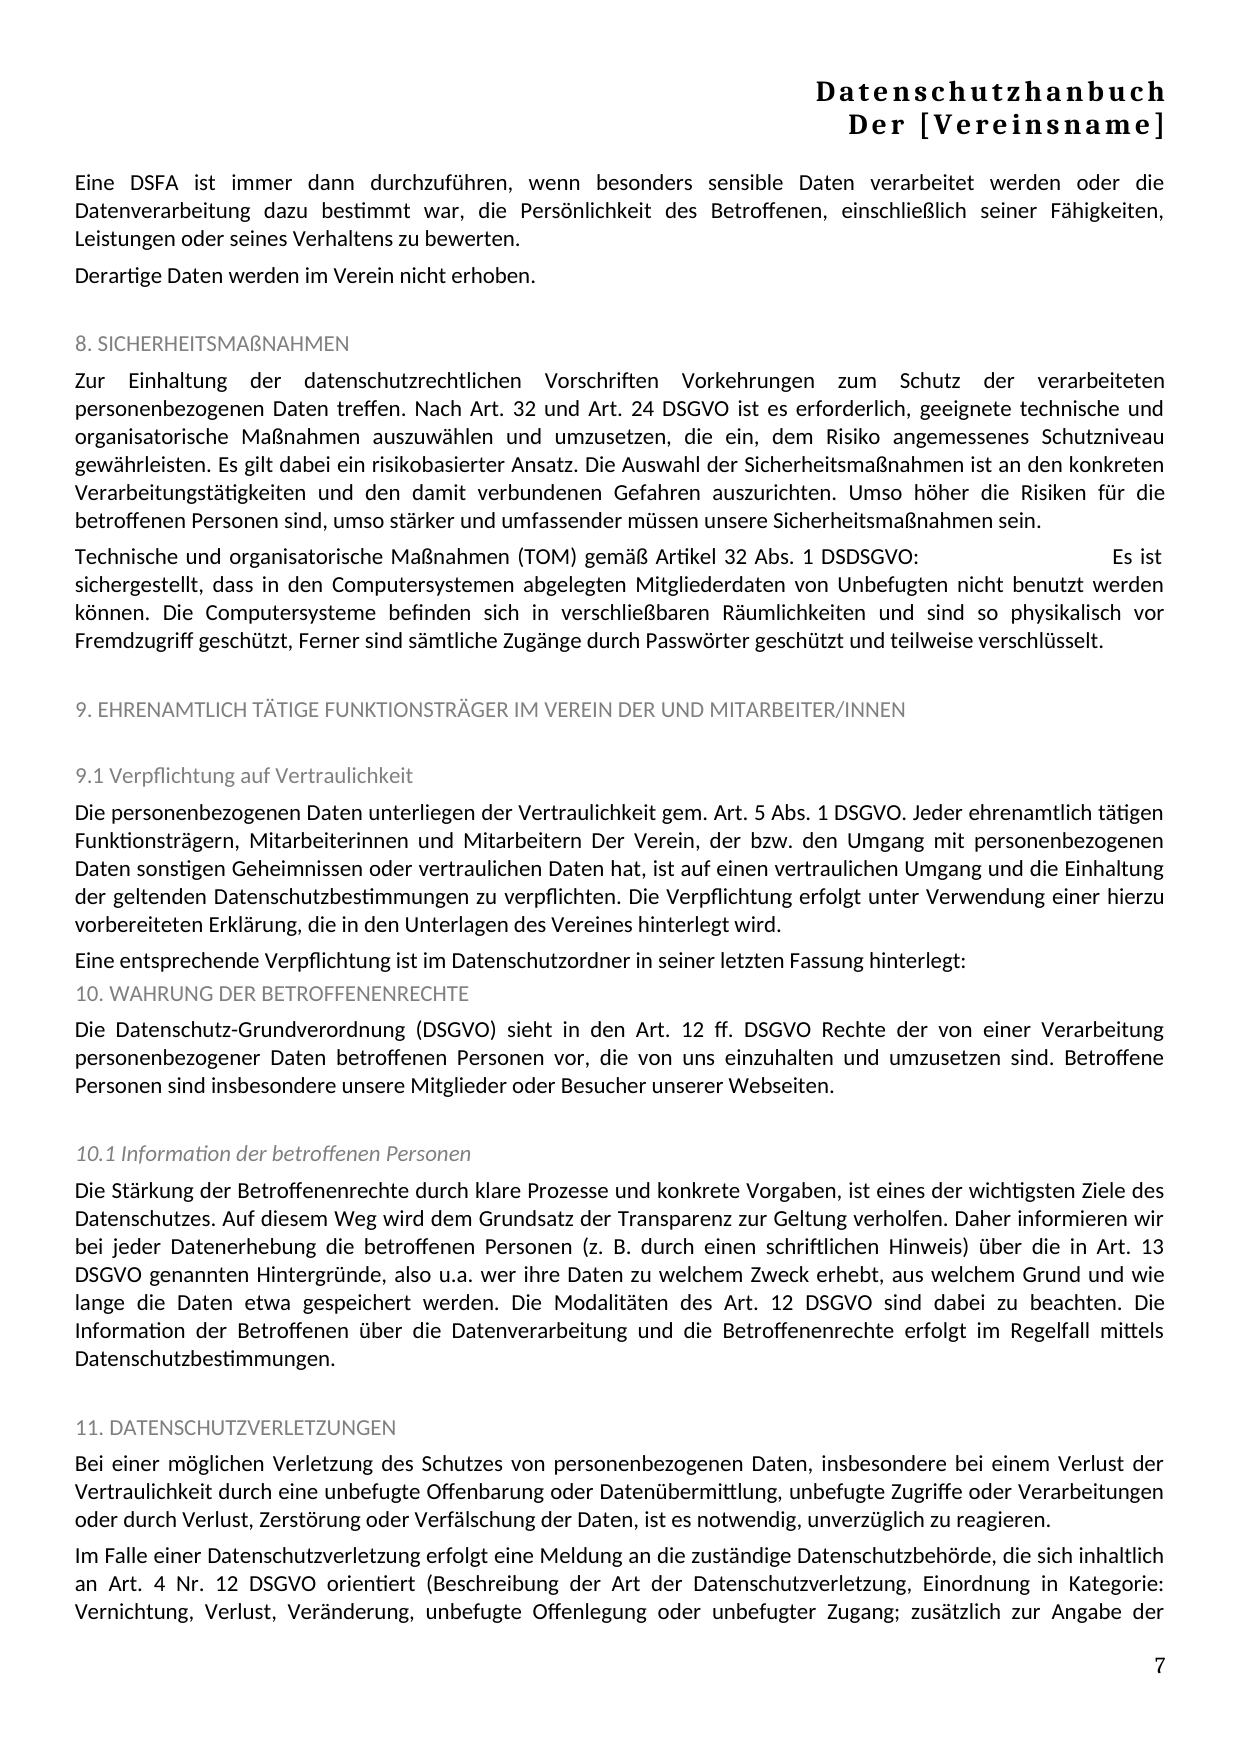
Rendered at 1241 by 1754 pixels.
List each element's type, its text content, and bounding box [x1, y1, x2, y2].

text Die Datenschutz-Grundverordnung (DSGVO) sieht in den Art. 12 ff. DSGVO Rechte der von einer Verarbeitung personenbezogener Daten betroffenen Personen vor, die von uns einzuhalten und umzusetzen sind. Betroffene Personen sind insbesondere unsere Mitglieder oder Besucher unserer Webseiten. [74, 1015, 1166, 1099]
text Eine DSFA ist immer dann durchzuführen, wenn besonders sensible Daten verarbeitet werden oder die Datenverarbeitung dazu bestimmt war, die Persönlichkeit des Betroffenen, einschließlich seiner Fähigkeiten, Leistungen oder seines Verhaltens zu bewerten. [74, 168, 1166, 252]
text Derartige Daten werden im Verein nicht erhoben. [74, 261, 1166, 289]
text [74, 1541, 1166, 1625]
text Bei einer möglichen Verletzung des Schutzes von personenbezogenen Daten, insbesondere bei einem Verlust der Vertraulichkeit durch eine unbefugte Offenbarung oder Datenübermittlung, unbefugte Zugriffe oder Verarbeitungen oder durch Verlust, Zerstörung oder Verfälschung der Daten, ist es notwendig, unverzüglich zu reagieren. [74, 1449, 1166, 1533]
text Technische und organisatorische Maßnahmen (TOM) gemäß Artikel 32 Abs. 1 DSDSGVO: Es ist sichergestellt, dass in den Computersystemen abgelegten Mitgliederdaten von Unbefugten nicht benutzt werden können. Die Computersysteme befinden sich in verschließbaren Räumlichkeiten und sind so physikalisch vor Fremdzugriff geschützt, Ferner sind sämtliche Zugänge durch Passwörter geschützt und teilweise verschlüsselt. [74, 542, 1166, 654]
text Eine entsprechende Verpflichtung ist im Datenschutzordner in seiner letzten Fassung hinterlegt: [74, 946, 1166, 974]
text Die personenbezogenen Daten unterliegen der Vertraulichkeit gem. Art. 5 Abs. 1 DSGVO. Jeder ehrenamtlich tätigen Funktionsträgern, Mitarbeiterinnen und Mitarbeitern Der Verein, der bzw. den Umgang mit personenbezogenen Daten sonstigen Geheimnissen oder vertraulichen Daten hat, ist auf einen vertraulichen Umgang und die Einhaltung der geltenden Datenschutzbestimmungen zu verpflichten. Die Verpflichtung erfolgt unter Verwendung einer hierzu vorbereiteten Erklärung, die in den Unterlagen des Vereines hinterlegt wird. [74, 798, 1166, 938]
subtitle 9.1 Verpflichtung auf Vertraulichkeit [75, 762, 1165, 790]
subtitle 8. SICHERHEITSMAßNAHMEN [75, 329, 1165, 357]
subtitle 11. DATENSCHUTZVERLETZUNGEN [75, 1413, 1165, 1441]
text Zur Einhaltung der datenschutzrechtlichen Vorschriften Vorkehrungen zum Schutz der verarbeiteten personenbezogenen Daten treffen. Nach Art. 32 und Art. 24 DSGVO ist es erforderlich, geeignete technische und organisatorische Maßnahmen auszuwählen und umzusetzen, die ein, dem Risiko angemessenes Schutzniveau gewährleisten. Es gilt dabei ein risikobasierter Ansatz. Die Auswahl der Sicherheitsmaßnahmen ist an den konkreten Verarbeitungstätigkeiten und den damit verbundenen Gefahren auszurichten. Umso höher die Risiken für die betroffenen Personen sind, umso stärker und umfassender müssen unsere Sicherheitsmaßnahmen sein. [74, 366, 1166, 534]
subtitle 10.1 Information der betroffenen Personen [75, 1139, 1165, 1168]
text Die Stärkung der Betroffenenrechte durch klare Prozesse und konkrete Vorgaben, ist eines der wichtigsten Ziele des Datenschutzes. Auf diesem Weg wird dem Grundsatz der Transparenz zur Geltung verholfen. Daher informieren wir bei jeder Datenerhebung die betroffenen Personen (z. B. durch einen schriftlichen Hinweis) über die in Art. 13 DSGVO genannten Hintergründe, also u.a. wer ihre Daten zu welchem Zweck erhebt, aus welchem Grund und wie lange die Daten etwa gespeichert werden. Die Modalitäten des Art. 12 DSGVO sind dabei zu beachten. Die Information der Betroffenen über die Datenverarbeitung und die Betroffenenrechte erfolgt im Regelfall mittels Datenschutzbestimmungen. [74, 1176, 1166, 1372]
subtitle 10. WAHRUNG DER BETROFFENENRECHTE [75, 979, 1165, 1007]
subtitle 9. EHRENAMTLICH TÄTIGE FUNKTIONSTRÄGER IM VEREIN DER UND MITARBEITER/INNEN [75, 695, 1165, 723]
